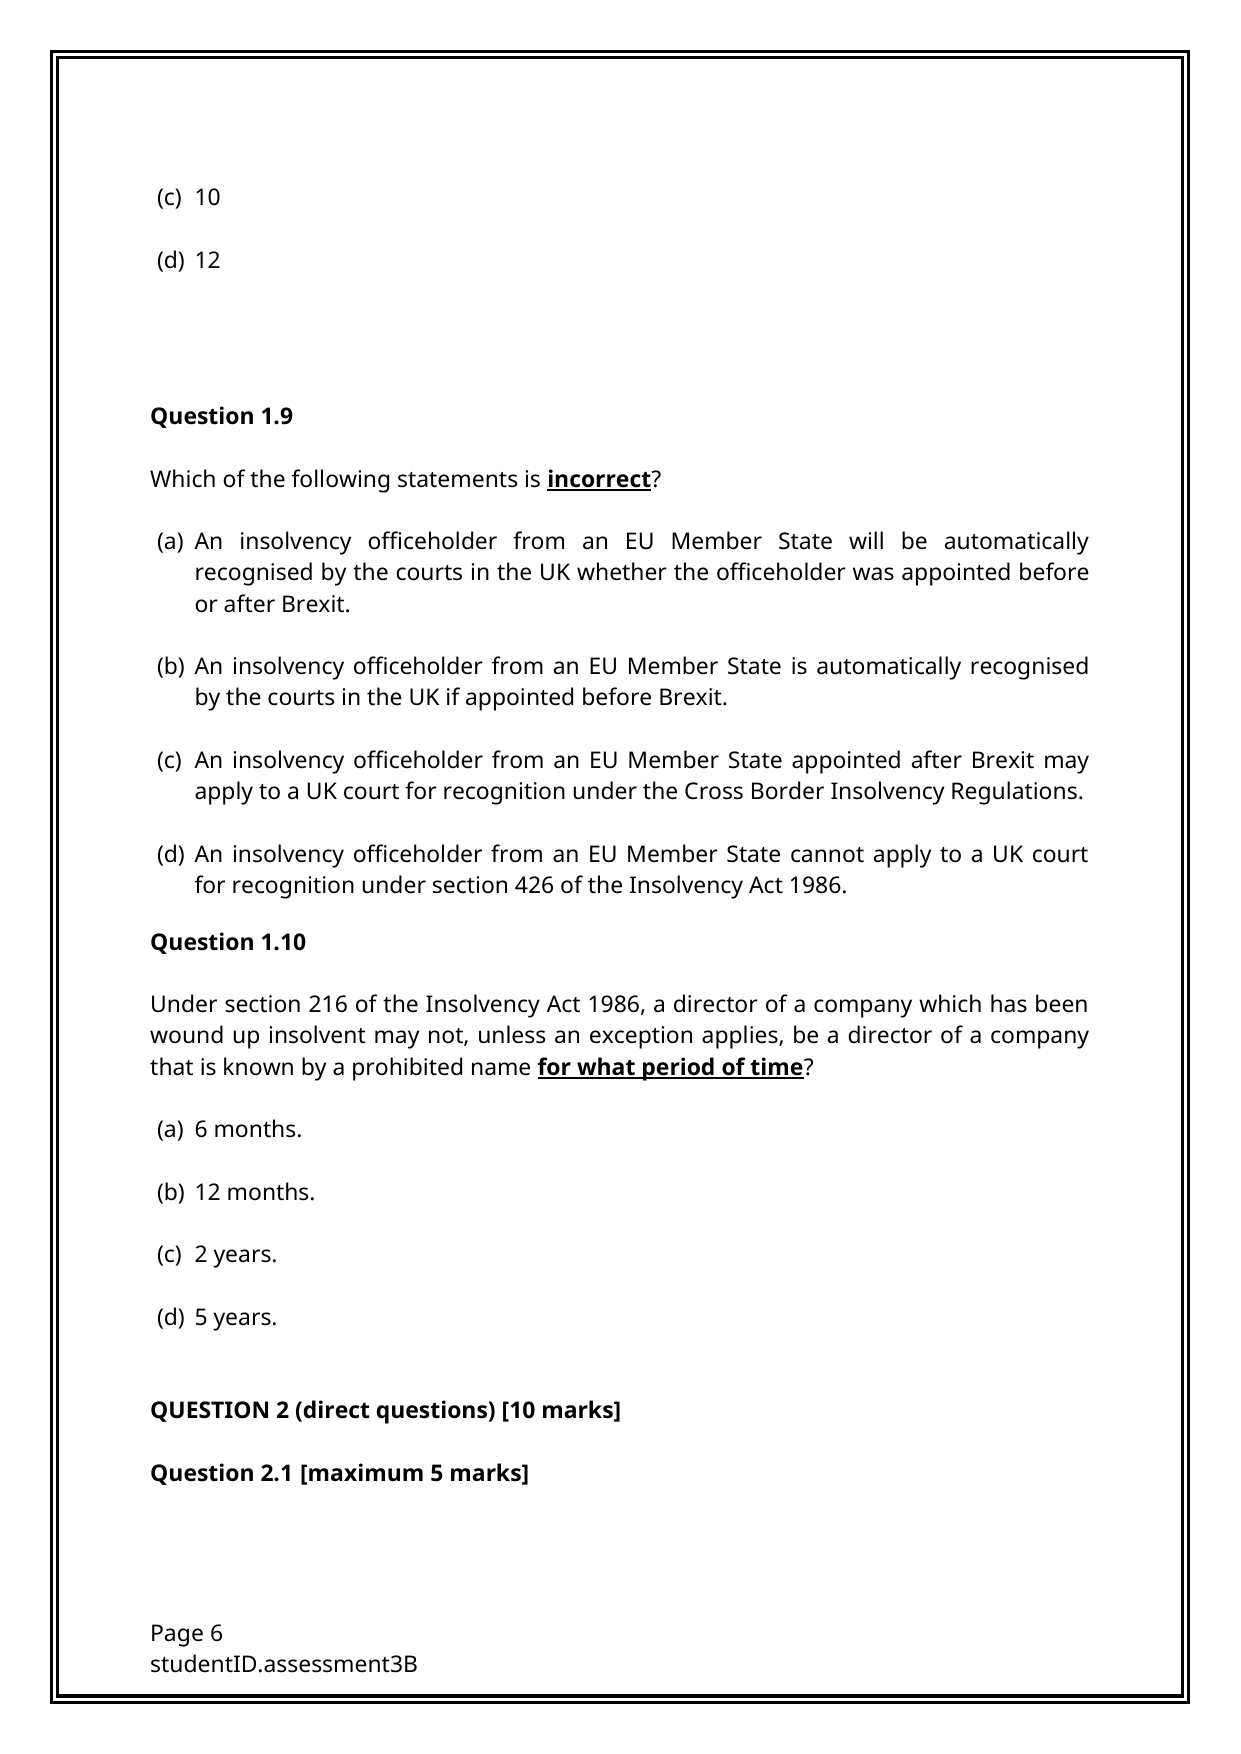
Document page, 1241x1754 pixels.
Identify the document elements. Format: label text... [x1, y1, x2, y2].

list 10 [157, 181, 1090, 212]
list An insolvency officeholder from an EU Member State cannot apply to a UK court for recognition under section 426 of the Insolvency Act 1986. [157, 837, 1090, 900]
list 12 [157, 244, 1090, 275]
list 2 years. [157, 1238, 1090, 1269]
list 6 months. [157, 1113, 1090, 1144]
text Question 2.1 [maximum 5 marks] [150, 1457, 1090, 1488]
text Question 1.9 [150, 400, 1090, 431]
text Question 1.10 [150, 925, 1090, 957]
list 5 years. [157, 1300, 1090, 1332]
text QUESTION 2 (direct questions) [10 marks] [150, 1394, 1090, 1425]
list 12 months. [157, 1175, 1090, 1207]
list An insolvency officeholder from an EU Member State is automatically recognised by the courts in the UK if appointed before Brexit. [157, 650, 1090, 712]
list An insolvency officeholder from an EU Member State will be automatically recognised by the courts in the UK whether the officeholder was appointed before or after Brexit. [157, 525, 1090, 619]
text Which of the following statements is incorrect? [150, 462, 1090, 494]
list An insolvency officeholder from an EU Member State appointed after Brexit may apply to a UK court for recognition under the Cross Border Insolvency Regulations. [157, 744, 1090, 806]
text Under section 216 of the Insolvency Act 1986, a director of a company which has been wound up insolvent may not, unless an exception applies, be a director of a company that is known by a prohibited name for what period of time? [150, 988, 1090, 1082]
